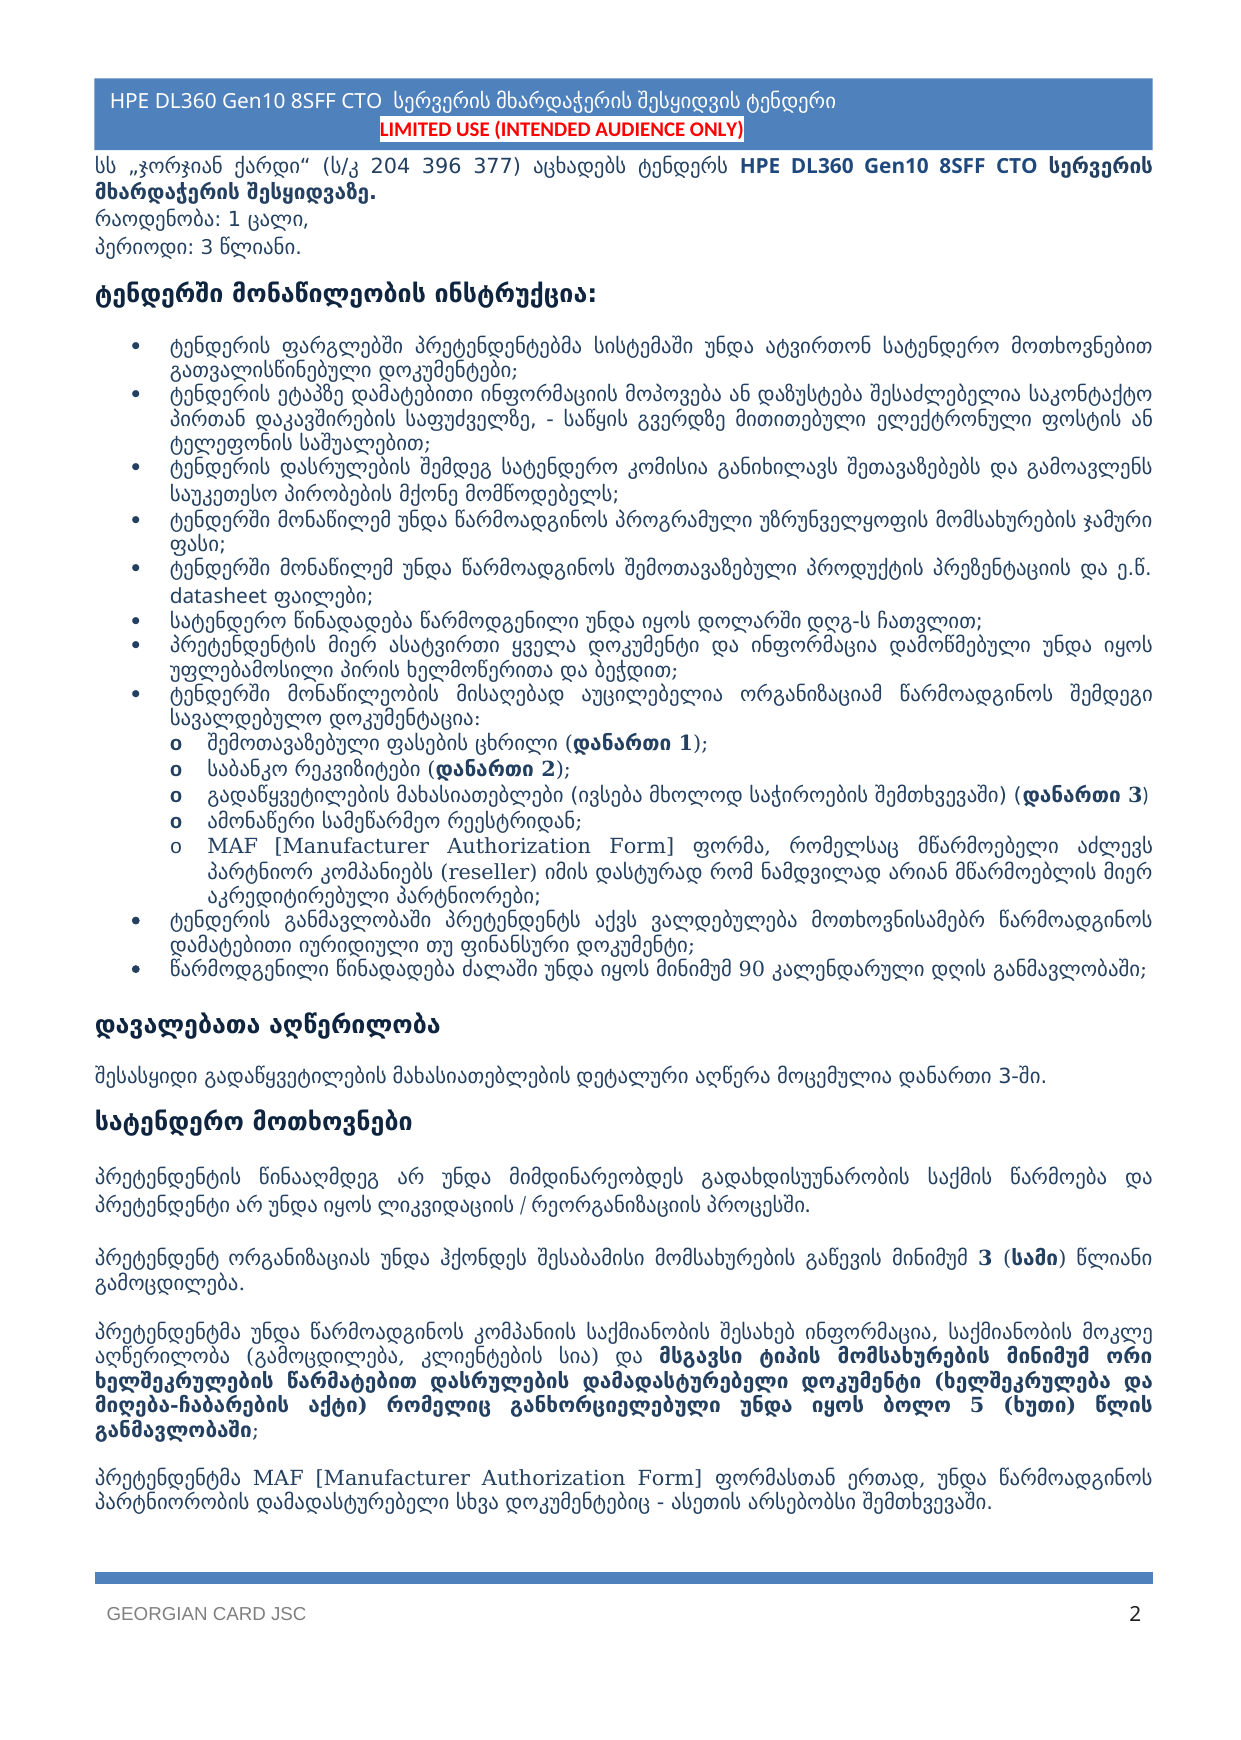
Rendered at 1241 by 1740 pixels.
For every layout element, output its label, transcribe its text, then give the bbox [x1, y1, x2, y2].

list ტენდერში მონაწილეობის მისაღებად აუცილებელია ორგანიზაციამ წარმოადგინოს შემდეგი სავალდებულო დოკუმენტაცია: [132, 682, 1153, 731]
text პრეტენდენტმა MAF [Manufacturer Authorization Form] ფორმასთან ერთად, უნდა წარმოადგინოს პარტნიორობის დამადასტურებელი სხვა დოკუმენტებიც - ასეთის არსებობსი შემთხვევაში. [94, 1466, 1153, 1515]
text დავალებათა აღწერილობა [94, 1010, 1153, 1039]
list გადაწყვეტილების მახასიათებლები (ივსება მხოლოდ საჭიროების შემთხვევაში) (დანართი 3) [169, 782, 1153, 809]
list საბანკო რეკვიზიტები (დანართი 2); [169, 756, 1153, 782]
text პრეტენდენტმა უნდა წარმოადგინოს კომპანიის საქმიანობის შესახებ ინფორმაცია, საქმიანობის მოკლე აღწერილობა (გამოცდილება, კლიენტების სია) და მსგავსი ტიპის მომსახურების მინიმუმ ორი ხელშეკრულების წარმატებით დასრულების დამადასტურებელი დოკუმენტი (ხელშეკრულება და მიღება-ჩაბარების აქტი) რომელიც განხორციელებული უნდა იყოს ბოლო 5 (ხუთი) წლის განმავლობაში; [94, 1320, 1153, 1442]
list MAF [Manufacturer Authorization Form] ფორმა, რომელსაც მწარმოებელი აძლევს პარტნიორ კომპანიებს (reseller) იმის დასტურად რომ ნამდვილად არიან მწარმოებლის მიერ აკრედიტირებული პარტნიორები; [169, 834, 1153, 908]
text შესასყიდი გადაწყვეტილების მახასიათებლების დეტალური აღწერა მოცემულია დანართი 3-ში. [94, 1064, 1153, 1089]
list ტენდერის განმავლობაში პრეტენდენტს აქვს ვალდებულება მოთხოვნისამებრ წარმოადგინოს დამატებითი იურიდიული თუ ფინანსური დოკუმენტი; [132, 908, 1153, 957]
list ამონაწერი სამეწარმეო რეესტრიდან; [169, 809, 1153, 834]
list ტენდერის ეტაპზე დამატებითი ინფორმაციის მოპოვება ან დაზუსტება შესაძლებელია საკონტაქტო პირთან დაკავშირების საფუძველზე, - საწყის გვერდზე მითითებული ელექტრონული ფოსტის ან ტელეფონის საშუალებით; [132, 382, 1153, 455]
text რაოდენობა: 1 ცალი, [94, 204, 1153, 232]
list პრეტენდენტის მიერ ასატვირთი ყველა დოკუმენტი და ინფორმაცია დამოწმებული უნდა იყოს უფლებამოსილი პირის ხელმოწერითა და ბეჭდით; [132, 633, 1153, 682]
list ტენდერის ფარგლებში პრეტენდენტებმა სისტემაში უნდა ატვირთონ სატენდერო მოთხოვნებით გათვალისწინებული დოკუმენტები; [132, 334, 1153, 382]
list ტენდერში მონაწილემ უნდა წარმოადგინოს შემოთავაზებული პროდუქტის პრეზენტაციის და ე.წ. datasheet ფაილები; [132, 556, 1153, 609]
list შემოთავაზებული ფასების ცხრილი (დანართი 1); [169, 731, 1153, 756]
text პერიოდი: 3 წლიანი. [94, 232, 1153, 261]
list სატენდერო წინადადება წარმოდგენილი უნდა იყოს დოლარში დღგ-ს ჩათვლით; [132, 609, 1153, 633]
list წარმოდგენილი წინადადება ძალაში უნდა იყოს მინიმუმ 90 კალენდარული დღის განმავლობაში; [132, 957, 1153, 981]
text ტენდერში მონაწილეობის ინსტრუქცია: [94, 280, 1153, 309]
list ტენდერის დასრულების შემდეგ სატენდერო კომისია განიხილავს შეთავაზებებს და გამოავლენს საუკეთესო პირობების მქონე მომწოდებელს; [132, 455, 1153, 508]
list ტენდერში მონაწილემ უნდა წარმოადგინოს პროგრამული უზრუნველყოფის მომსახურების ჯამური ფასი; [132, 508, 1153, 556]
text სს „ჯორჯიან ქარდი“ (ს/კ 204 396 377) აცხადებს ტენდერს HPE DL360 Gen10 8SFF CTO სერვერის მხარდაჭერის შესყიდვაზე. [94, 151, 1153, 204]
text პრეტენდენტ ორგანიზაციას უნდა ჰქონდეს შესაბამისი მომსახურების გაწევის მინიმუმ 3 (სამი) წლიანი გამოცდილება. [94, 1243, 1153, 1296]
text პრეტენდენტის წინააღმდეგ არ უნდა მიმდინარეობდეს გადახდისუუნარობის საქმის წარმოება და პრეტენდენტი არ უნდა იყოს ლიკვიდაციის / რეორგანიზაციის პროცესში. [94, 1162, 1153, 1219]
text სატენდერო მოთხოვნები [94, 1108, 1153, 1137]
